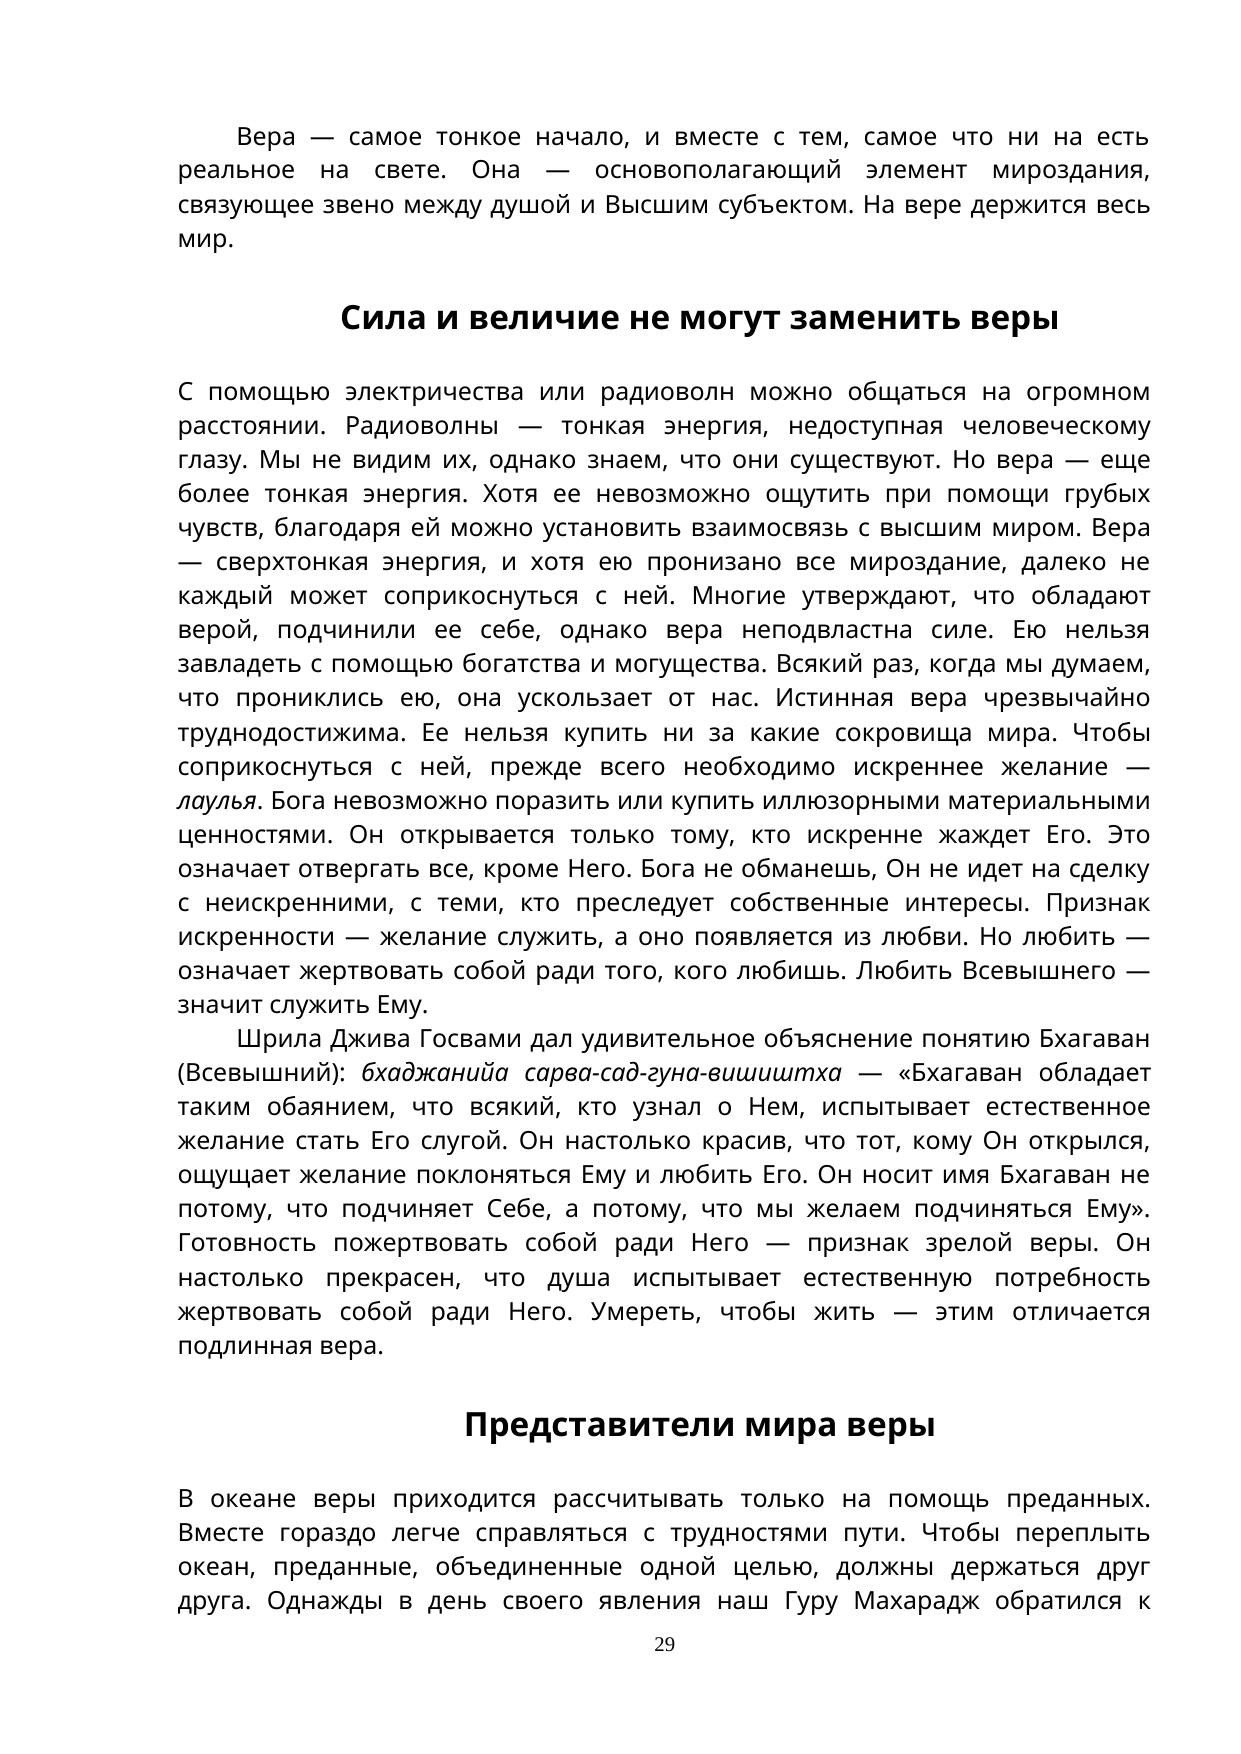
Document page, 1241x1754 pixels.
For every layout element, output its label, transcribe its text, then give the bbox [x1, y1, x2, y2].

text Вера — самое тонкое начало, и вместе с тем, самое что ни на есть реальное на свете. Она — основополагающий элемент мироздания, связующее звено между душой и Высшим субъектом. На вере держится весь мир. [177, 118, 1152, 254]
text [177, 1481, 1152, 1617]
text С помощью электричества или радиоволн можно общаться на огромном расстоянии. Радиоволны — тонкая энергия, недоступная человеческому глазу. Мы не видим их, однако знаем, что они существуют. Но вера — еще более тонкая энергия. Хотя ее невозможно ощутить при помощи грубых чувств, благодаря ей можно установить взаимосвязь с высшим миром. Вера — сверхтонкая энергия, и хотя ею пронизано все мироздание, далеко не каждый может соприкоснуться с ней. Многие утверждают, что обладают верой, подчинили ее себе, однако вера неподвластна силе. Ею нельзя завладеть с помощью богатства и могущества. Всякий раз, когда мы думаем, что прониклись ею, она ускользает от нас. Истинная вера чрезвычайно труднодостижима. Ее нельзя купить ни за какие сокровища мира. Чтобы соприкоснуться с ней, прежде всего необходимо искреннее желание — лаулья. Бога невозможно поразить или купить иллюзорными материальными ценностями. Он открывается только тому, кто искренне жаждет Его. Это означает отвергать все, кроме Него. Бога не обманешь, Он не идет на сделку с неискренними, с теми, кто преследует собственные интересы. Признак искренности — желание служить, а оно появляется из любви. Но любить —означает жертвовать собой ради того, кого любишь. Любить Всевышнего —значит служить Ему. [177, 373, 1152, 1021]
text Представители мира веры [177, 1401, 1152, 1446]
text Шрила Джива Госвами дал удивительное объяснение понятию Бхагаван (Всевышний): бхаджанийа сарва-сад-гуна-вишиштха — «Бхагаван обладает таким обаянием, что всякий, кто узнал о Нем, испытывает естественное желание стать Его слугой. Он настолько красив, что тот, кому Он открылся, ощущает желание поклоняться Ему и любить Его. Он носит имя Бхагаван не потому, что подчиняет Себе, а потому, что мы желаем подчиняться Ему». Готовность пожертвовать собой ради Него — признак зрелой веры. Он настолько прекрасен, что душа испытывает естественную потребность жертвовать собой ради Него. Умереть, чтобы жить — этим отличается подлинная вера. [177, 1021, 1152, 1361]
text Сила и величие не могут заменить веры [177, 294, 1152, 339]
